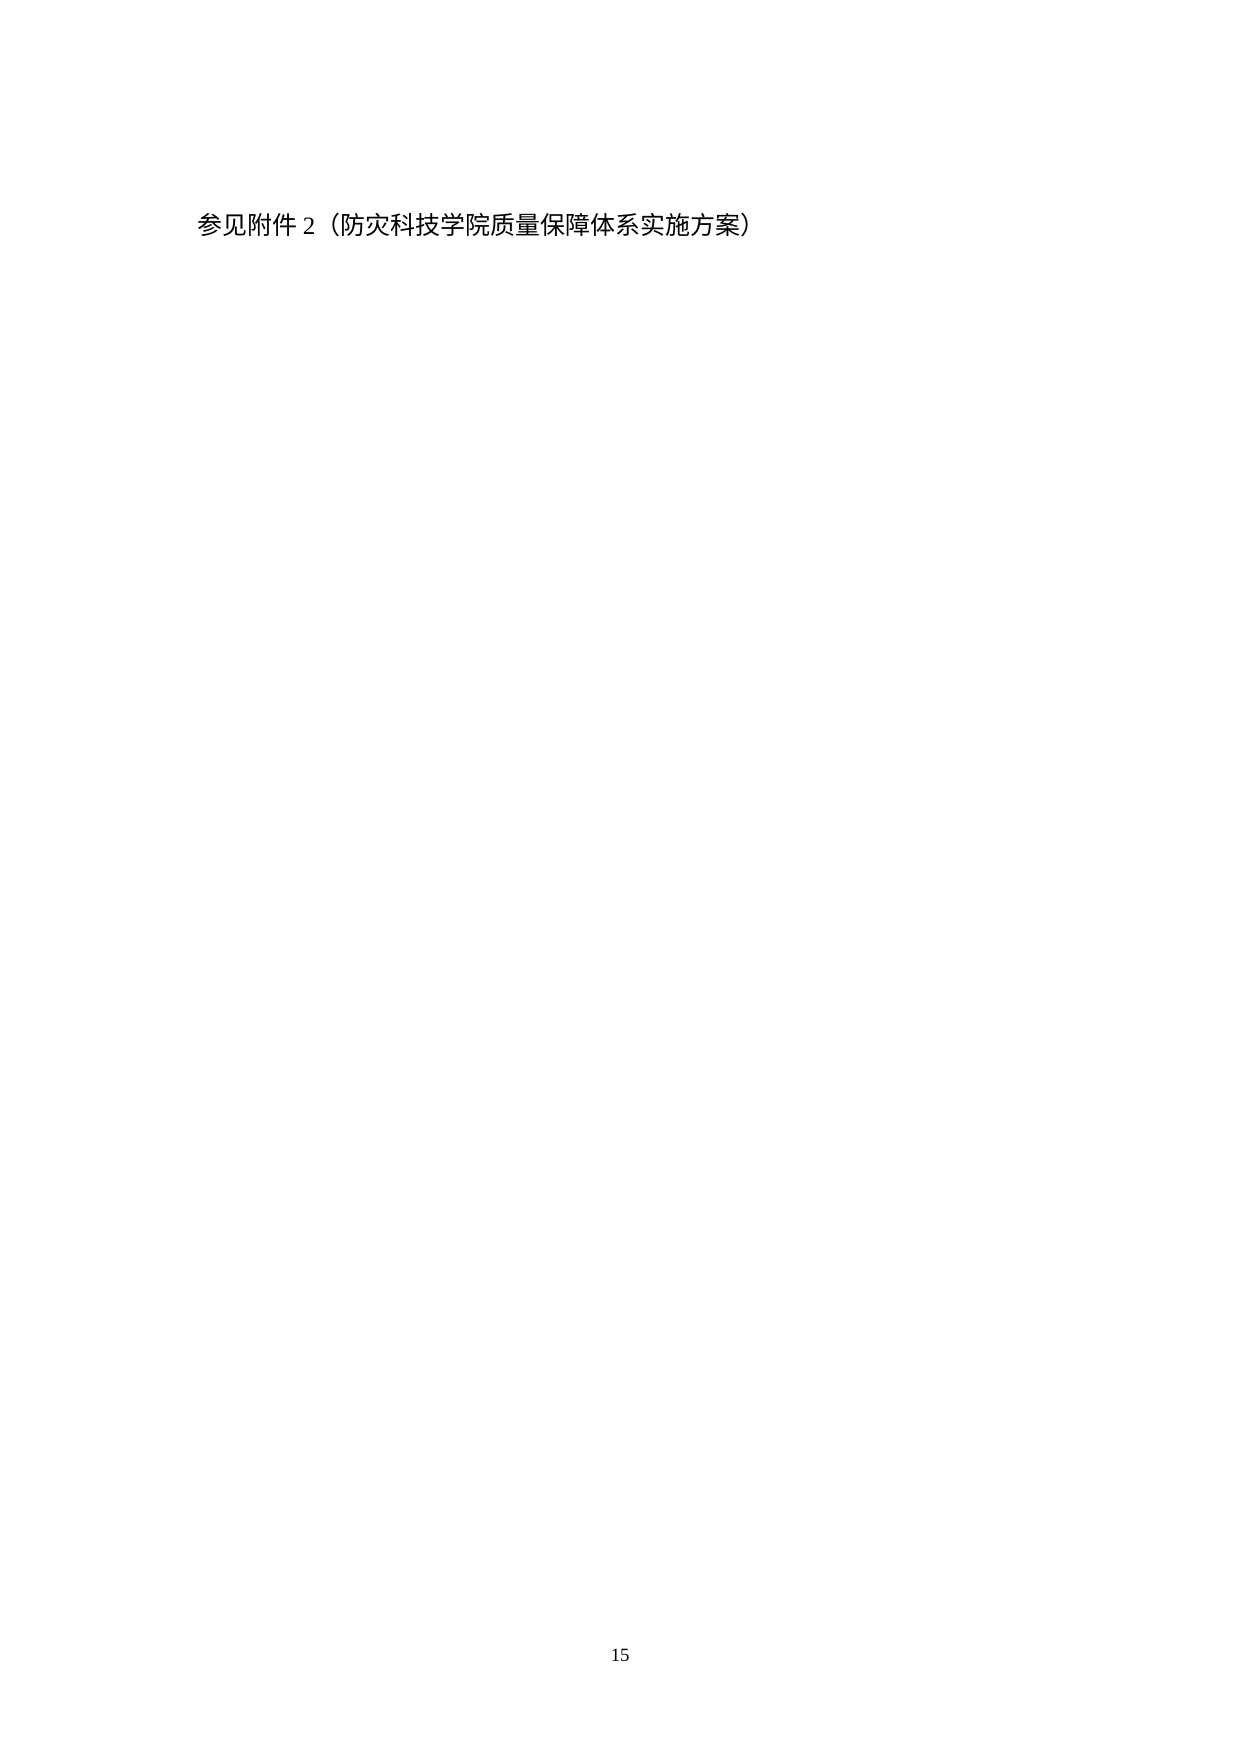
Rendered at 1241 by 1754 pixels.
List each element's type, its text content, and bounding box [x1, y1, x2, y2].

text 参见附件2（防灾科技学院质量保障体系实施方案） [148, 191, 1093, 256]
